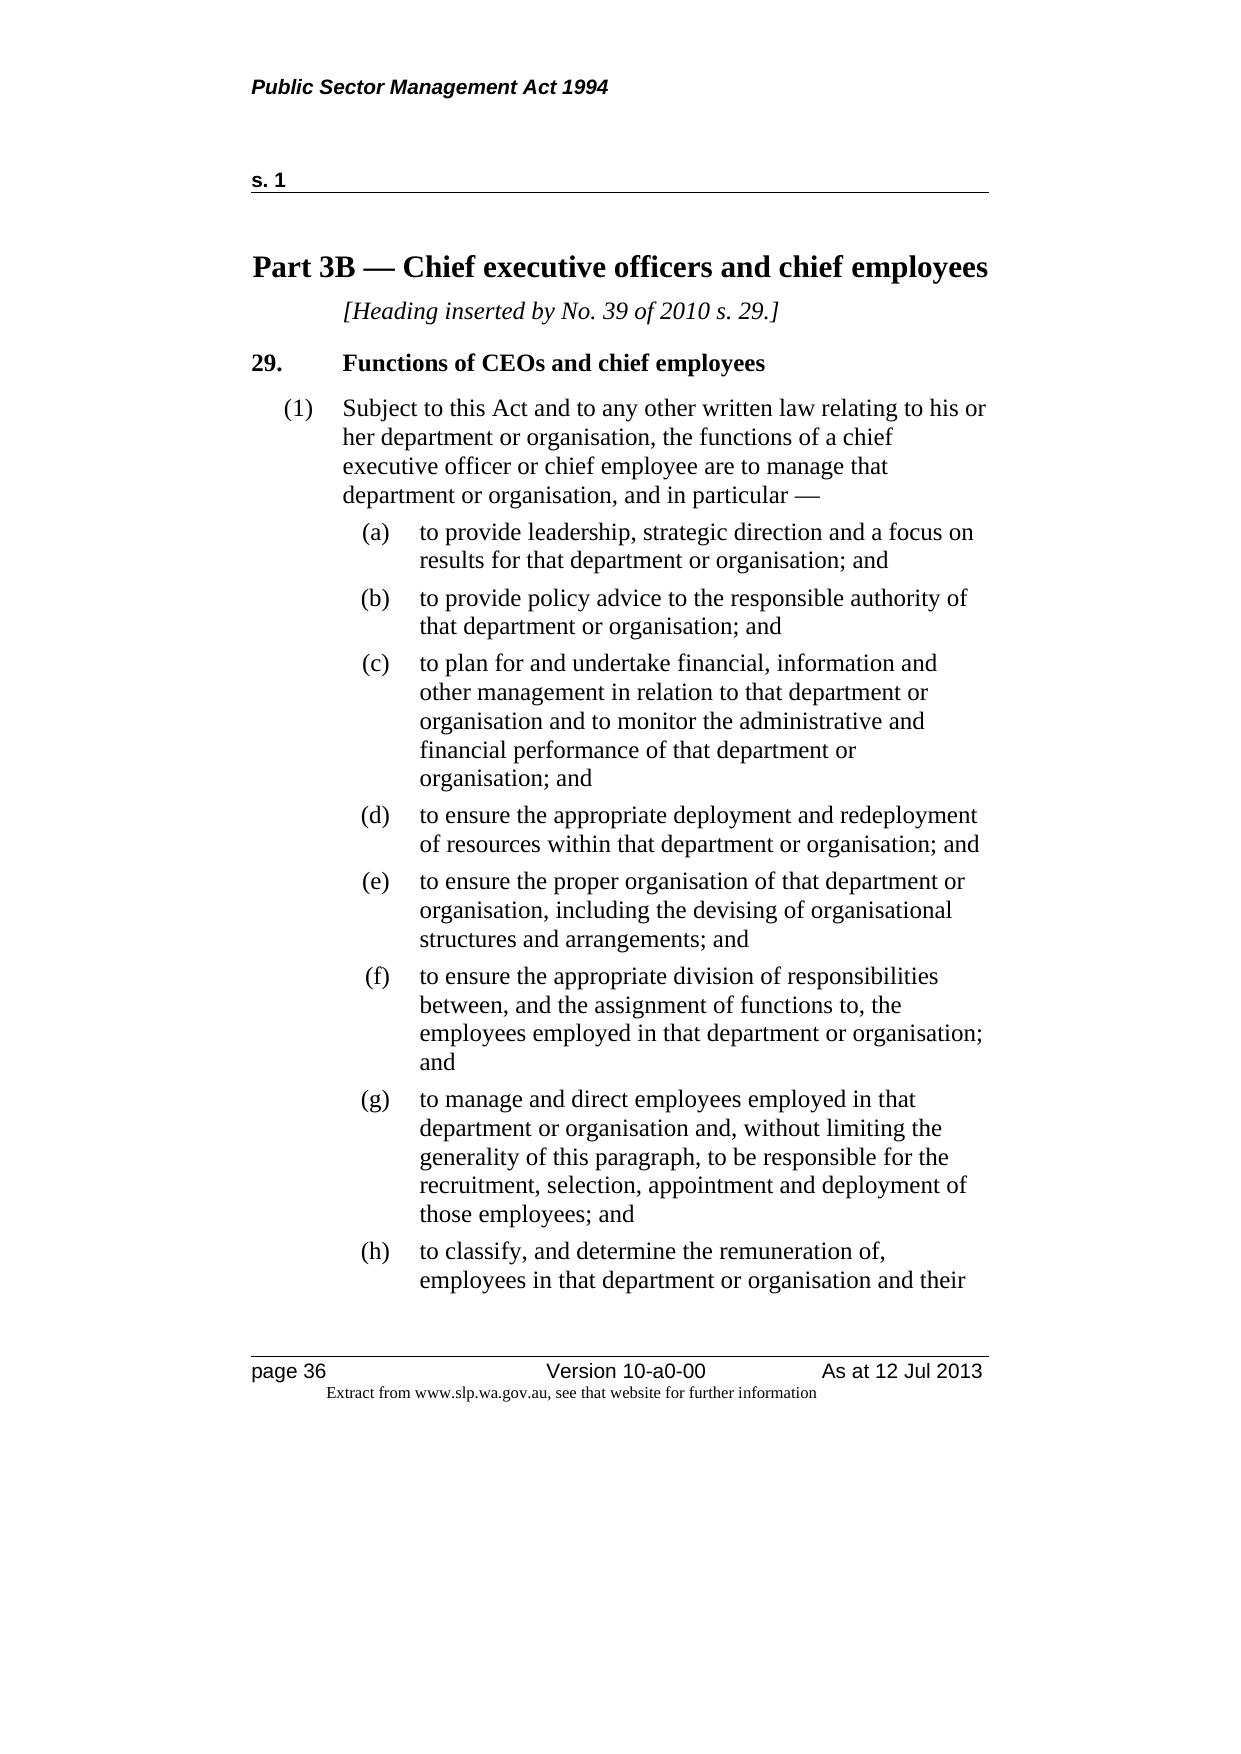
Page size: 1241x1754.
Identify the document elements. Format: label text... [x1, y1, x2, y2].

text (e) to ensure the proper organisation of that department or organisation, including the devising of organisational structures and arrangements; and [251, 866, 989, 953]
text (d) to ensure the appropriate deployment and redeployment of resources within that department or organisation; and [251, 801, 989, 858]
text (f) to ensure the appropriate division of responsibilities between, and the assignment of functions to, the employees employed in that department or organisation; and [251, 961, 989, 1076]
text (a) to provide leadership, strategic direction and a focus on results for that department or organisation; and [251, 517, 989, 574]
text (b) to provide policy advice to the responsible authority of that department or organisation; and [251, 583, 989, 640]
text (g) to manage and direct employees employed in that department or organisation and, without limiting the generality of this paragraph, to be responsible for the recruitment, selection, appointment and deployment of those employees; and [251, 1084, 989, 1228]
text (1) Subject to this Act and to any other written law relating to his or her department or organisation, the functions of a chief executive officer or chief employee are to manage that department or organisation, and in particular — [251, 393, 989, 508]
subtitle 29. Functions of CEOs and chief employees [251, 348, 989, 377]
text (c) to plan for and undertake financial, information and other management in relation to that department or organisation and to monitor the administrative and financial performance of that department or organisation; and [251, 648, 989, 792]
subtitle Part 3B — Chief executive officers and chief employees [251, 248, 989, 284]
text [251, 1236, 989, 1294]
subtitle [Heading inserted by No. 39 of 2010 s. 29.] [251, 296, 989, 325]
